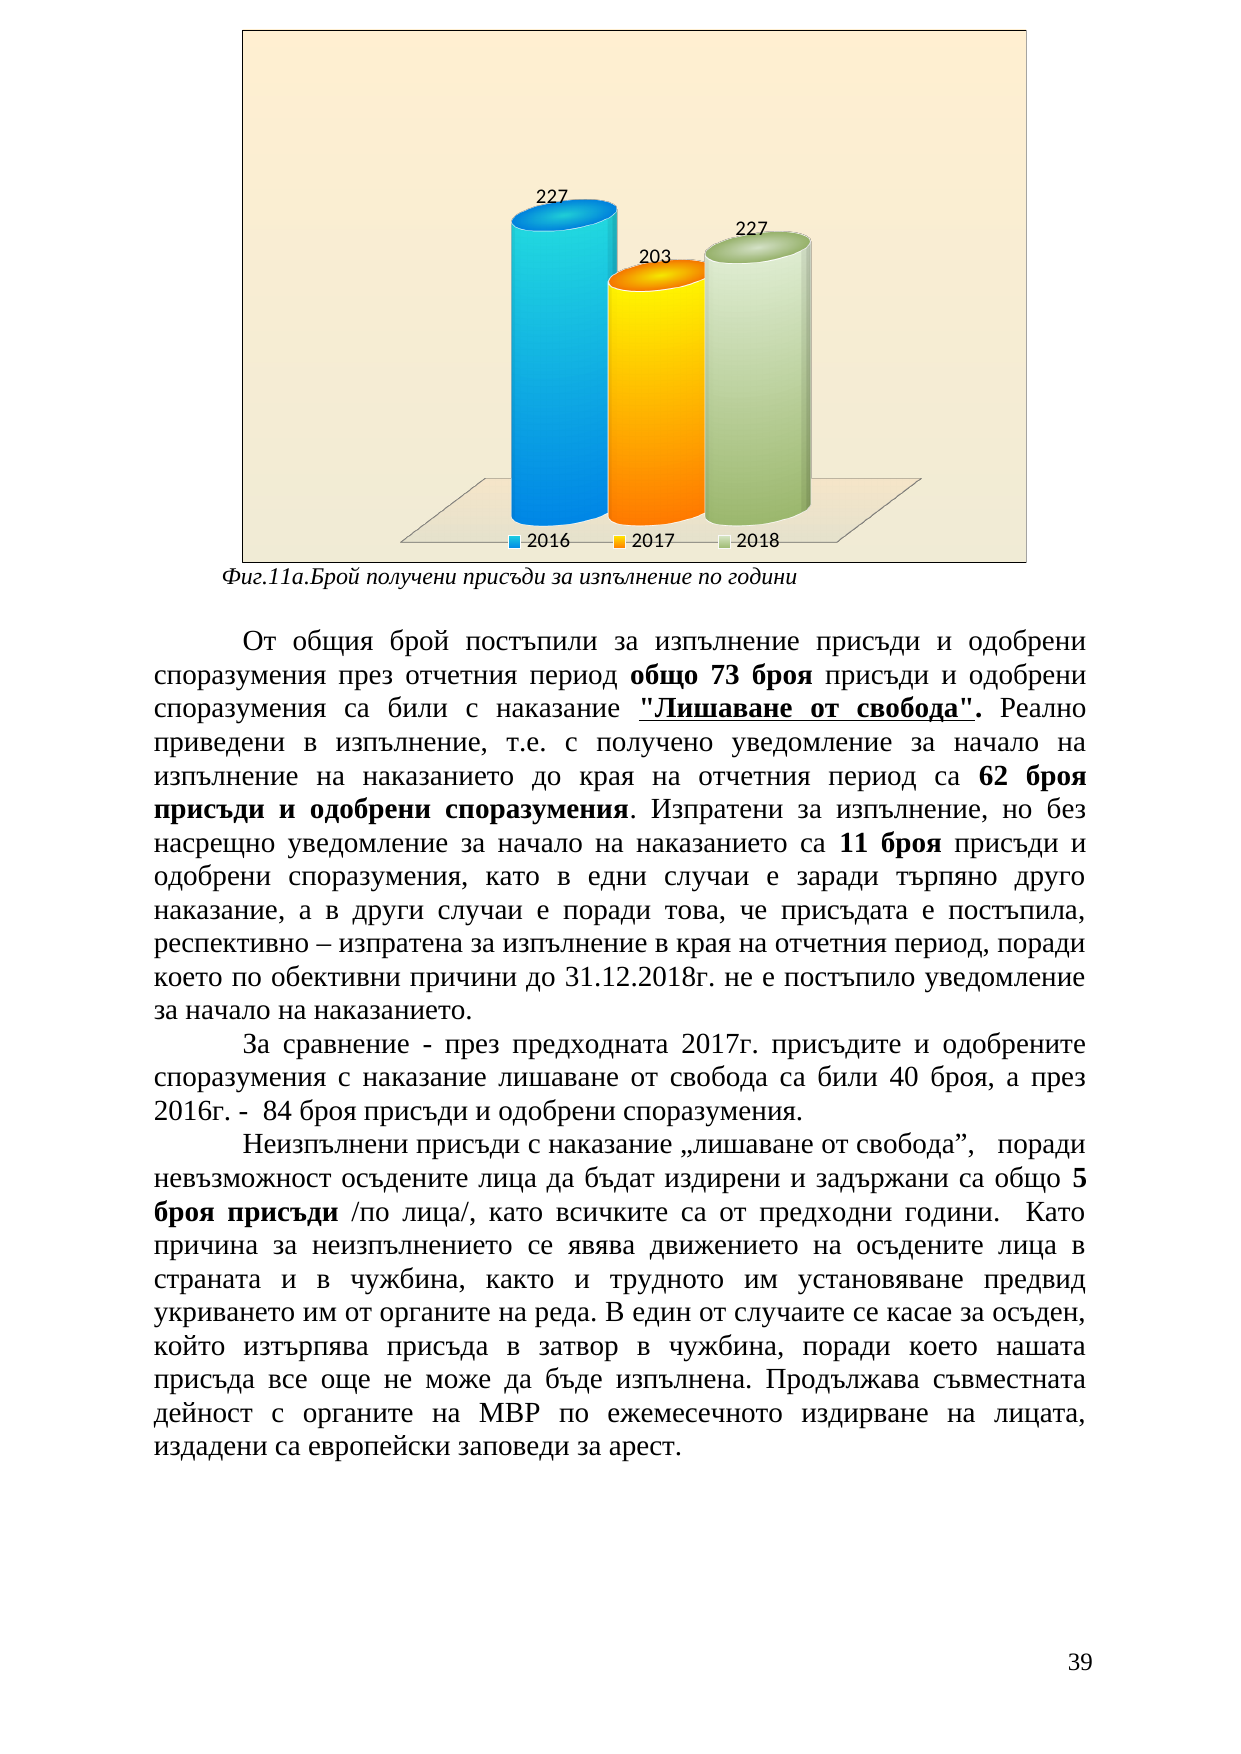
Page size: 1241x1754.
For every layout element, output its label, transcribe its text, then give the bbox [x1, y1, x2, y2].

text От общия брой постъпили за изпълнение присъди и одобрени споразумения през отчетния период общо 73 броя присъди и одобрени споразумения са били с наказание "Лишаване от свобода". Реално приведени в изпълнение, т.е. с получено уведомление за начало на изпълнение на наказанието до края на отчетния период са 62 броя присъди и одобрени споразумения. Изпратени за изпълнение, но без насрещно уведомление за начало на наказанието са 11 броя присъди и одобрени споразумения, като в едни случаи е заради търпяно друго наказание, а в други случаи е поради това, че присъдата е постъпила, респективно – изпратена за изпълнение в края на отчетния период, поради което по обективни причини до 31.12.2018г. не е постъпило уведомление за начало на наказанието. [153, 623, 1087, 1026]
text Фиг.11а.Брой получени присъди за изпълнение по години [148, 562, 1093, 590]
text Неизпълнени присъди с наказание „лишаване от свобода”, поради невъзможност осъдените лица да бъдат издирени и задържани са общо 5 броя присъди /по лица/, като всичките са от предходни години. Като причина за неизпълнението се явява движението на осъдените лица в страната и в чужбина, както и трудното им установяване предвид укриването им от органите на реда. В един от случаите се касае за осъден, който изтърпява присъда в затвор в чужбина, поради което нашата присъда все още не може да бъде изпълнена. Продължава съвместната дейност с органите на МВР по ежемесечното издирване на лицата, издадени са европейски заповеди за арест. [153, 1127, 1087, 1462]
text За сравнение - през предходната 2017г. присъдите и одобрените споразумения с наказание лишаване от свобода са били 40 броя, а през 2016г. - 84 броя присъди и одобрени споразумения. [153, 1026, 1087, 1127]
